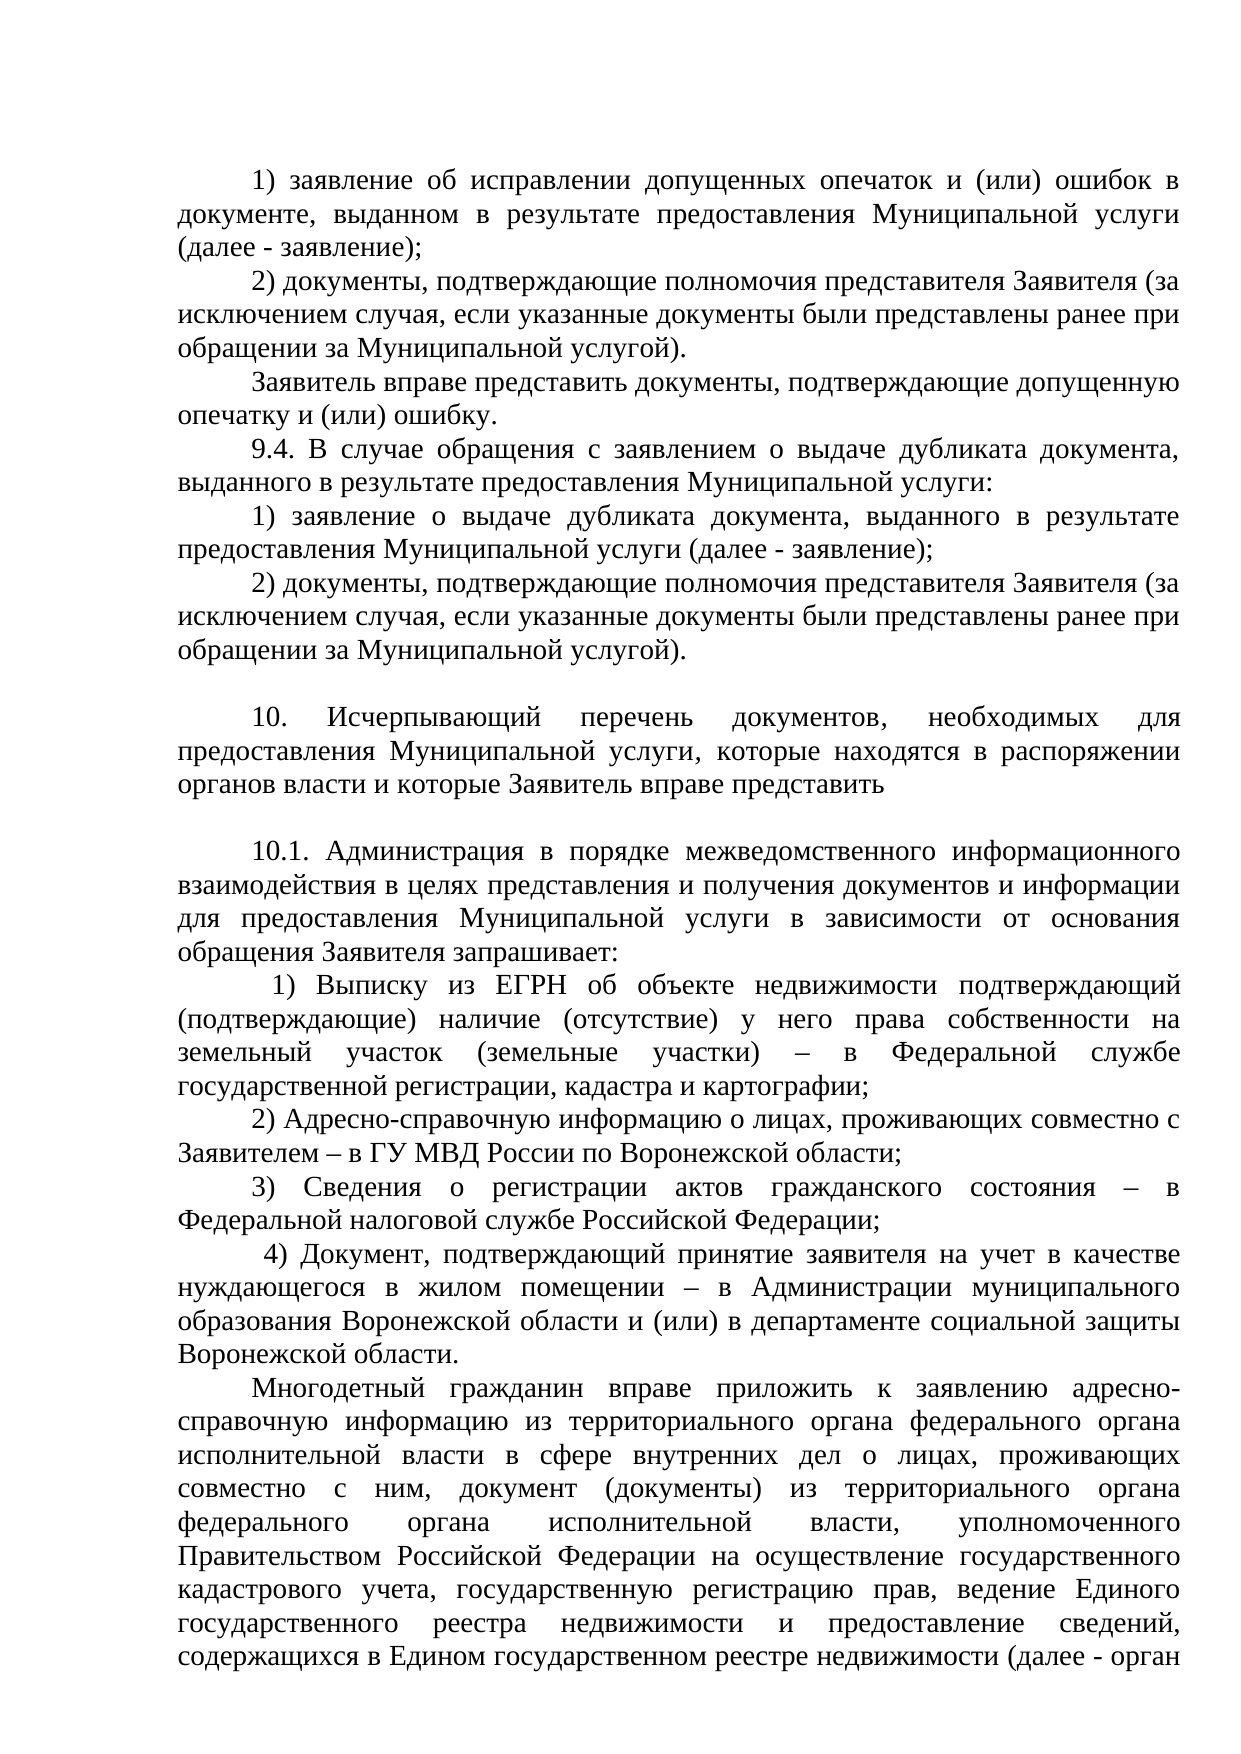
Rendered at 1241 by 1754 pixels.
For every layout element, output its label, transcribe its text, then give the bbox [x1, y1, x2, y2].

text 1) заявление о выдаче дубликата документа, выданного в результате предоставления Муниципальной услуги (далее - заявление); [177, 498, 1181, 565]
text 3) Сведения о регистрации актов гражданского состояния – в Федеральной налоговой службе Российской Федерации; [177, 1169, 1181, 1236]
text 1) заявление об исправлении допущенных опечаток и (или) ошибок в документе, выданном в результате предоставления Муниципальной услуги (далее - заявление); [177, 162, 1181, 263]
text 2) документы, подтверждающие полномочия представителя Заявителя (за исключением случая, если указанные документы были представлены ранее при обращении за Муниципальной услугой). [177, 565, 1181, 666]
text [177, 1370, 1181, 1672]
text 1) Выписку из ЕГРН об объекте недвижимости подтверждающий (подтверждающие) наличие (отсутствие) у него права собственности на земельный участок (земельные участки) – в Федеральной службе государственной регистрации, кадастра и картографии; [177, 967, 1181, 1102]
text 10. Исчерпывающий перечень документов, необходимых для предоставления Муниципальной услуги, которые находятся в распоряжении органов власти и которые Заявитель вправе представить [177, 699, 1181, 800]
text Заявитель вправе представить документы, подтверждающие допущенную опечатку и (или) ошибку. [177, 364, 1181, 431]
text 2) документы, подтверждающие полномочия представителя Заявителя (за исключением случая, если указанные документы были представлены ранее при обращении за Муниципальной услугой). [177, 263, 1181, 364]
text 10.1. Администрация в порядке межведомственного информационного взаимодействия в целях представления и получения документов и информации для предоставления Муниципальной услуги в зависимости от основания обращения Заявителя запрашивает: [177, 833, 1181, 967]
text 2) Адресно-справочную информацию о лицах, проживающих совместно с Заявителем – в ГУ МВД России по Воронежской области; [177, 1102, 1181, 1169]
text 9.4. В случае обращения с заявлением о выдаче дубликата документа, выданного в результате предоставления Муниципальной услуги: [177, 431, 1181, 498]
text 4) Документ, подтверждающий принятие заявителя на учет в качестве нуждающегося в жилом помещении – в Администрации муниципального образования Воронежской области и (или) в департаменте социальной защиты Воронежской области. [177, 1236, 1181, 1370]
